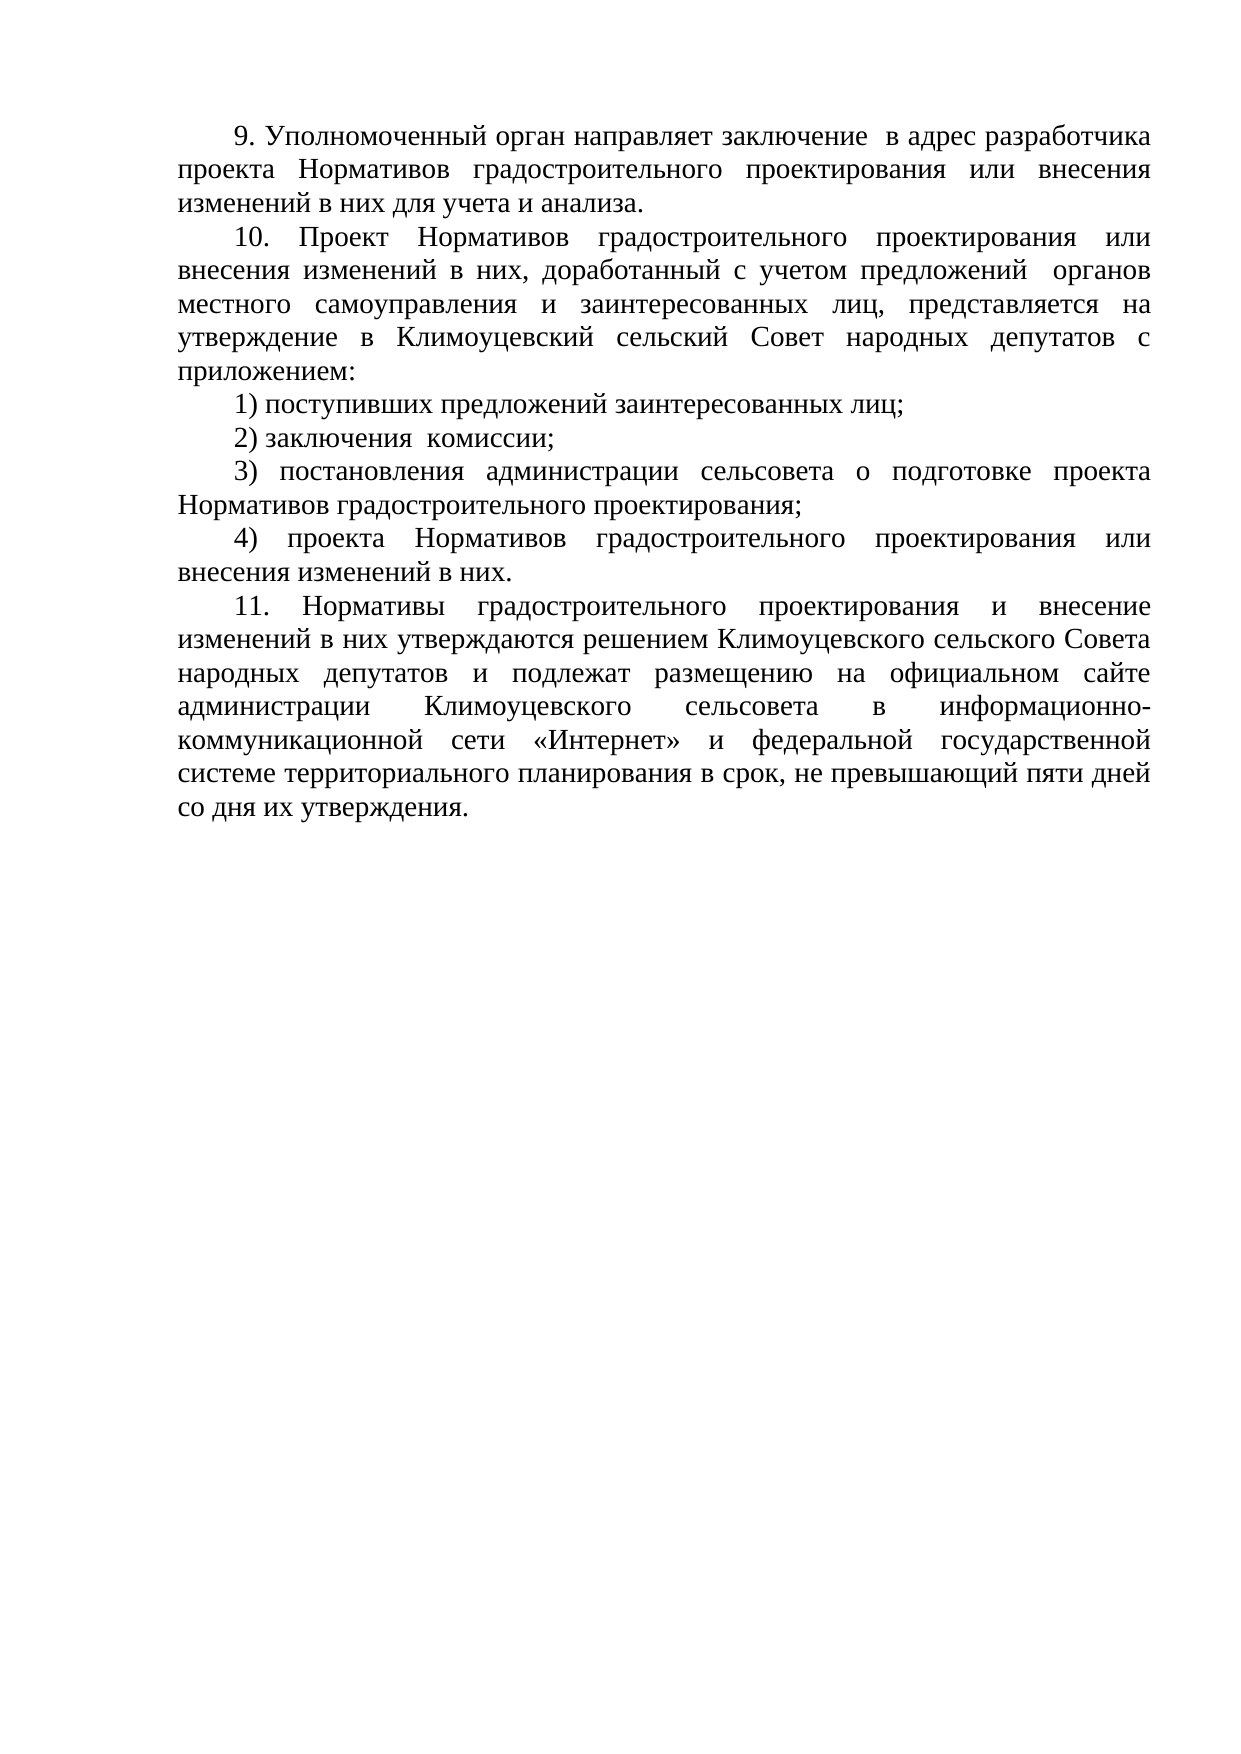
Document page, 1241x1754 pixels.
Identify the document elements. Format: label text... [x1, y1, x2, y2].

text 10. Проект Нормативов градостроительного проектирования или внесения изменений в них, доработанный с учетом предложений органов местного самоуправления и заинтересованных лиц, представляется на утверждение в Климоуцевский сельский Совет народных депутатов с приложением: [177, 219, 1152, 386]
text 4) проекта Нормативов градостроительного проектирования или внесения изменений в них. [177, 521, 1152, 588]
text 9. Уполномоченный орган направляет заключение в адрес разработчика проекта Нормативов градостроительного проектирования или внесения изменений в них для учета и анализа. [177, 118, 1152, 219]
text 1) поступивших предложений заинтересованных лиц; [177, 386, 1152, 420]
text 11. Нормативы градостроительного проектирования и внесение изменений в них утверждаются решением Климоуцевского сельского Совета народных депутатов и подлежат размещению на официальном сайте администрации Климоуцевского сельсовета в информационно-коммуникационной сети «Интернет» и федеральной государственной системе территориального планирования в срок, не превышающий пяти дней со дня их утверждения. [177, 588, 1152, 822]
text 2) заключения комиссии; [177, 420, 1152, 453]
text 3) постановления администрации сельсовета о подготовке проекта Нормативов градостроительного проектирования; [177, 453, 1152, 521]
